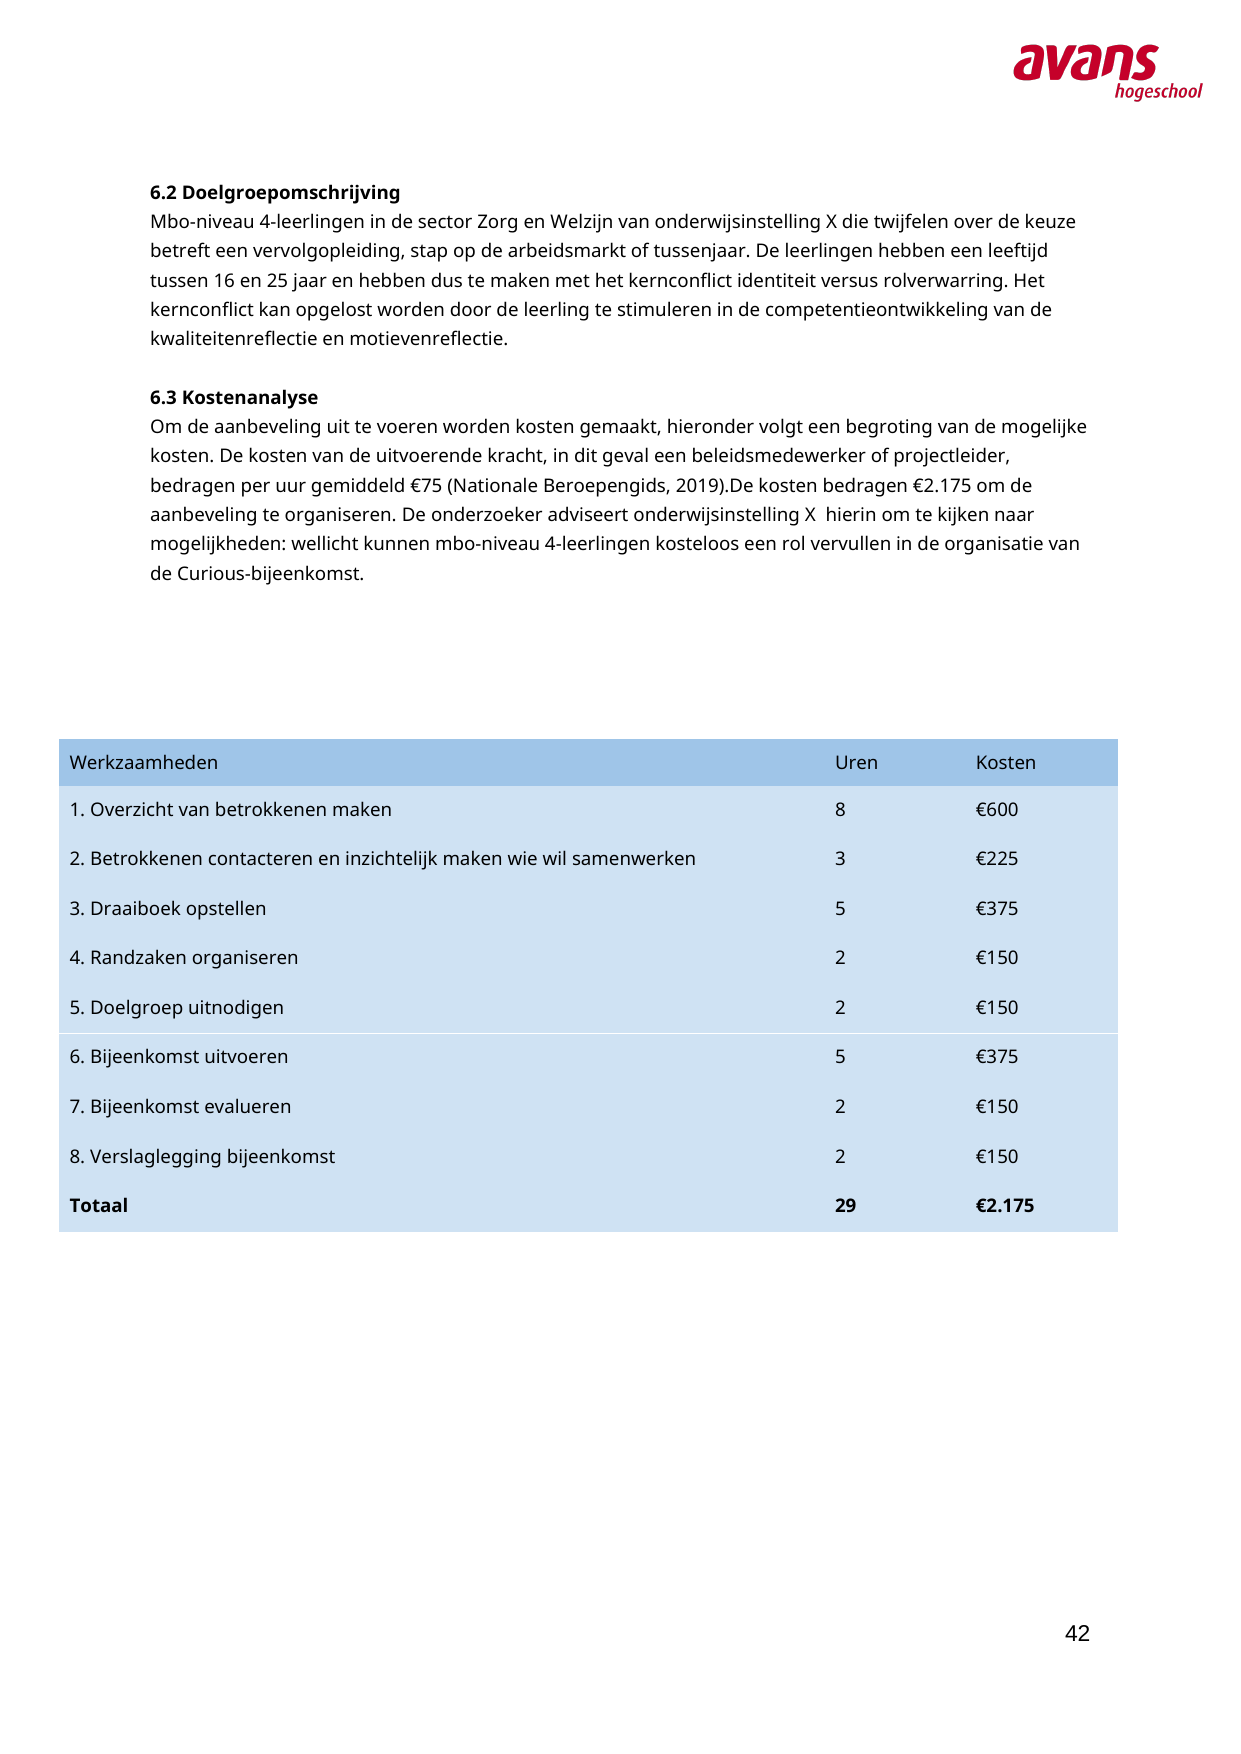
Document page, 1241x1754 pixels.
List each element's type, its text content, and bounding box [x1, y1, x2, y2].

table_cell 8. Verslaglegging bijeenkomst [59, 1133, 824, 1182]
table_cell 8 [824, 786, 965, 835]
table_cell €600 [965, 786, 1118, 835]
table_cell Totaal [59, 1182, 824, 1232]
table_cell 3 [824, 835, 965, 885]
table_cell 2 [824, 984, 965, 1033]
table_cell 6. Bijeenkomst uitvoeren [59, 1034, 824, 1083]
table_cell 2 [824, 934, 965, 984]
table_cell 4. Randzaken organiseren [59, 934, 824, 984]
table_header Kosten [965, 739, 1118, 786]
table_cell €375 [965, 1034, 1118, 1083]
table_cell 2. Betrokkenen contacteren en inzichtelijk maken wie wil samenwerken [59, 835, 824, 885]
table_cell €375 [965, 885, 1118, 934]
table_cell 2 [824, 1083, 965, 1133]
table_cell €150 [965, 1083, 1118, 1133]
table_cell €2.175 [965, 1182, 1118, 1232]
table_header Uren [824, 739, 965, 786]
table_cell €225 [965, 835, 1118, 885]
table_cell 5. Doelgroep uitnodigen [59, 984, 824, 1033]
table_cell 3. Draaiboek opstellen [59, 885, 824, 934]
table_cell €150 [965, 984, 1118, 1033]
subtitle 6.2 Doelgroepomschrijving Mbo-niveau 4-leerlingen in de sector Zorg en Welzijn van onderwijsinstelling X die twijfelen over de keuze betreft een vervolgopleiding, stap op de arbeidsmarkt of tussenjaar. De leerlingen hebben een leeftijd tussen 16 en 25 jaar en hebben dus te maken met het kernconflict identiteit versus rolverwarring. Het kernconflict kan opgelost worden door de leerling te stimuleren in de competentieontwikkeling van de kwaliteitenreflectie en motievenreflectie. 6.3 Kostenanalyse Om de aanbeveling uit te voeren worden kosten gemaakt, hieronder volgt een begroting van de mogelijke kosten. De kosten van de uitvoerende kracht, in dit geval een beleidsmedewerker of projectleider, bedragen per uur gemiddeld €75 (Nationale Beroepengids, 2019).De kosten bedragen €2.175 om de aanbeveling te organiseren. De onderzoeker adviseert onderwijsinstelling X hierin om te kijken naar mogelijkheden: wellicht kunnen mbo-niveau 4-leerlingen kosteloos een rol vervullen in de organisatie van de Curious-bijeenkomst. [150, 150, 1090, 585]
table_cell 29 [824, 1182, 965, 1232]
table_cell €150 [965, 934, 1118, 984]
table_cell 2 [824, 1133, 965, 1182]
table_cell 5 [824, 885, 965, 934]
table_header Werkzaamheden [59, 739, 824, 786]
table_cell 7. Bijeenkomst evalueren [59, 1083, 824, 1133]
table_cell 5 [824, 1034, 965, 1083]
picture [1012, 43, 1204, 103]
table_cell €150 [965, 1133, 1118, 1182]
table_cell 1. Overzicht van betrokkenen maken [59, 786, 824, 835]
